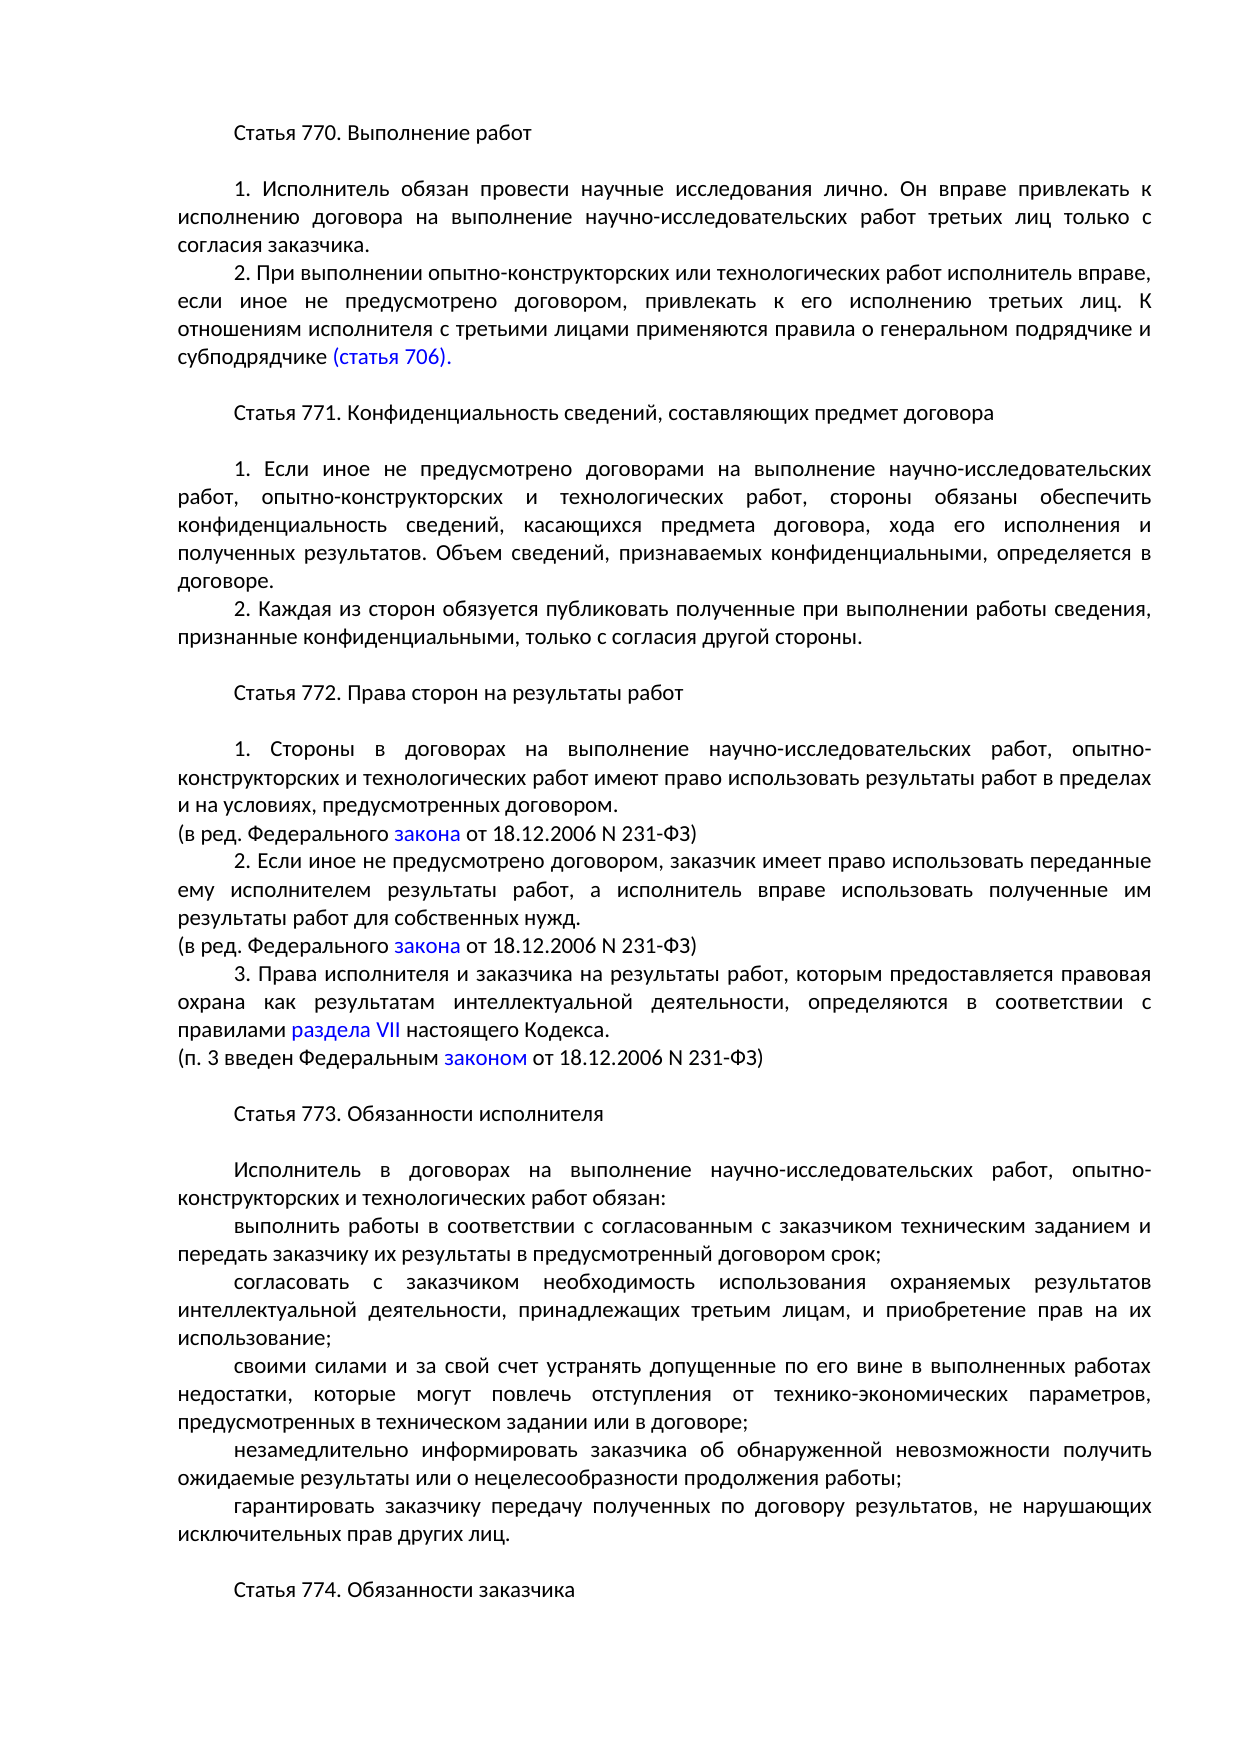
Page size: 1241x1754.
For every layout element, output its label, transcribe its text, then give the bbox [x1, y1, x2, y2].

text (в ред. Федерального закона от 18.12.2006 N 231-ФЗ) [177, 931, 1152, 959]
text 2. Каждая из сторон обязуется публиковать полученные при выполнении работы сведения, признанные конфиденциальными, только с согласия другой стороны. [177, 594, 1152, 651]
text выполнить работы в соответствии с согласованным с заказчиком техническим заданием и передать заказчику их результаты в предусмотренный договором срок; [177, 1211, 1152, 1267]
text Статья 773. Обязанности исполнителя [177, 1099, 1152, 1127]
text 2. При выполнении опытно-конструкторских или технологических работ исполнитель вправе, если иное не предусмотрено договором, привлекать к его исполнению третьих лиц. К отношениям исполнителя с третьими лицами применяются правила о генеральном подрядчике и субподрядчике (статья 706). [177, 258, 1152, 370]
text (в ред. Федерального закона от 18.12.2006 N 231-ФЗ) [177, 819, 1152, 847]
text (п. 3 введен Федеральным законом от 18.12.2006 N 231-ФЗ) [177, 1043, 1152, 1071]
text Статья 770. Выполнение работ [177, 118, 1152, 146]
text Статья 771. Конфиденциальность сведений, составляющих предмет договора [177, 398, 1152, 426]
text 2. Если иное не предусмотрено договором, заказчик имеет право использовать переданные ему исполнителем результаты работ, а исполнитель вправе использовать полученные им результаты работ для собственных нужд. [177, 847, 1152, 931]
text Статья 774. Обязанности заказчика [177, 1575, 1152, 1603]
text Статья 772. Права сторон на результаты работ [177, 678, 1152, 707]
text гарантировать заказчику передачу полученных по договору результатов, не нарушающих исключительных прав других лиц. [177, 1491, 1152, 1547]
text своими силами и за свой счет устранять допущенные по его вине в выполненных работах недостатки, которые могут повлечь отступления от технико-экономических параметров, предусмотренных в техническом задании или в договоре; [177, 1351, 1152, 1435]
text незамедлительно информировать заказчика об обнаруженной невозможности получить ожидаемые результаты или о нецелесообразности продолжения работы; [177, 1435, 1152, 1491]
text 1. Исполнитель обязан провести научные исследования лично. Он вправе привлекать к исполнению договора на выполнение научно-исследовательских работ третьих лиц только с согласия заказчика. [177, 174, 1152, 258]
text 1. Стороны в договорах на выполнение научно-исследовательских работ, опытно-конструкторских и технологических работ имеют право использовать результаты работ в пределах и на условиях, предусмотренных договором. [177, 734, 1152, 819]
text Исполнитель в договорах на выполнение научно-исследовательских работ, опытно-конструкторских и технологических работ обязан: [177, 1155, 1152, 1211]
text согласовать с заказчиком необходимость использования охраняемых результатов интеллектуальной деятельности, принадлежащих третьим лицам, и приобретение прав на их использование; [177, 1267, 1152, 1351]
text 1. Если иное не предусмотрено договорами на выполнение научно-исследовательских работ, опытно-конструкторских и технологических работ, стороны обязаны обеспечить конфиденциальность сведений, касающихся предмета договора, хода его исполнения и полученных результатов. Объем сведений, признаваемых конфиденциальными, определяется в договоре. [177, 454, 1152, 594]
text 3. Права исполнителя и заказчика на результаты работ, которым предоставляется правовая охрана как результатам интеллектуальной деятельности, определяются в соответствии с правилами раздела VII настоящего Кодекса. [177, 959, 1152, 1043]
